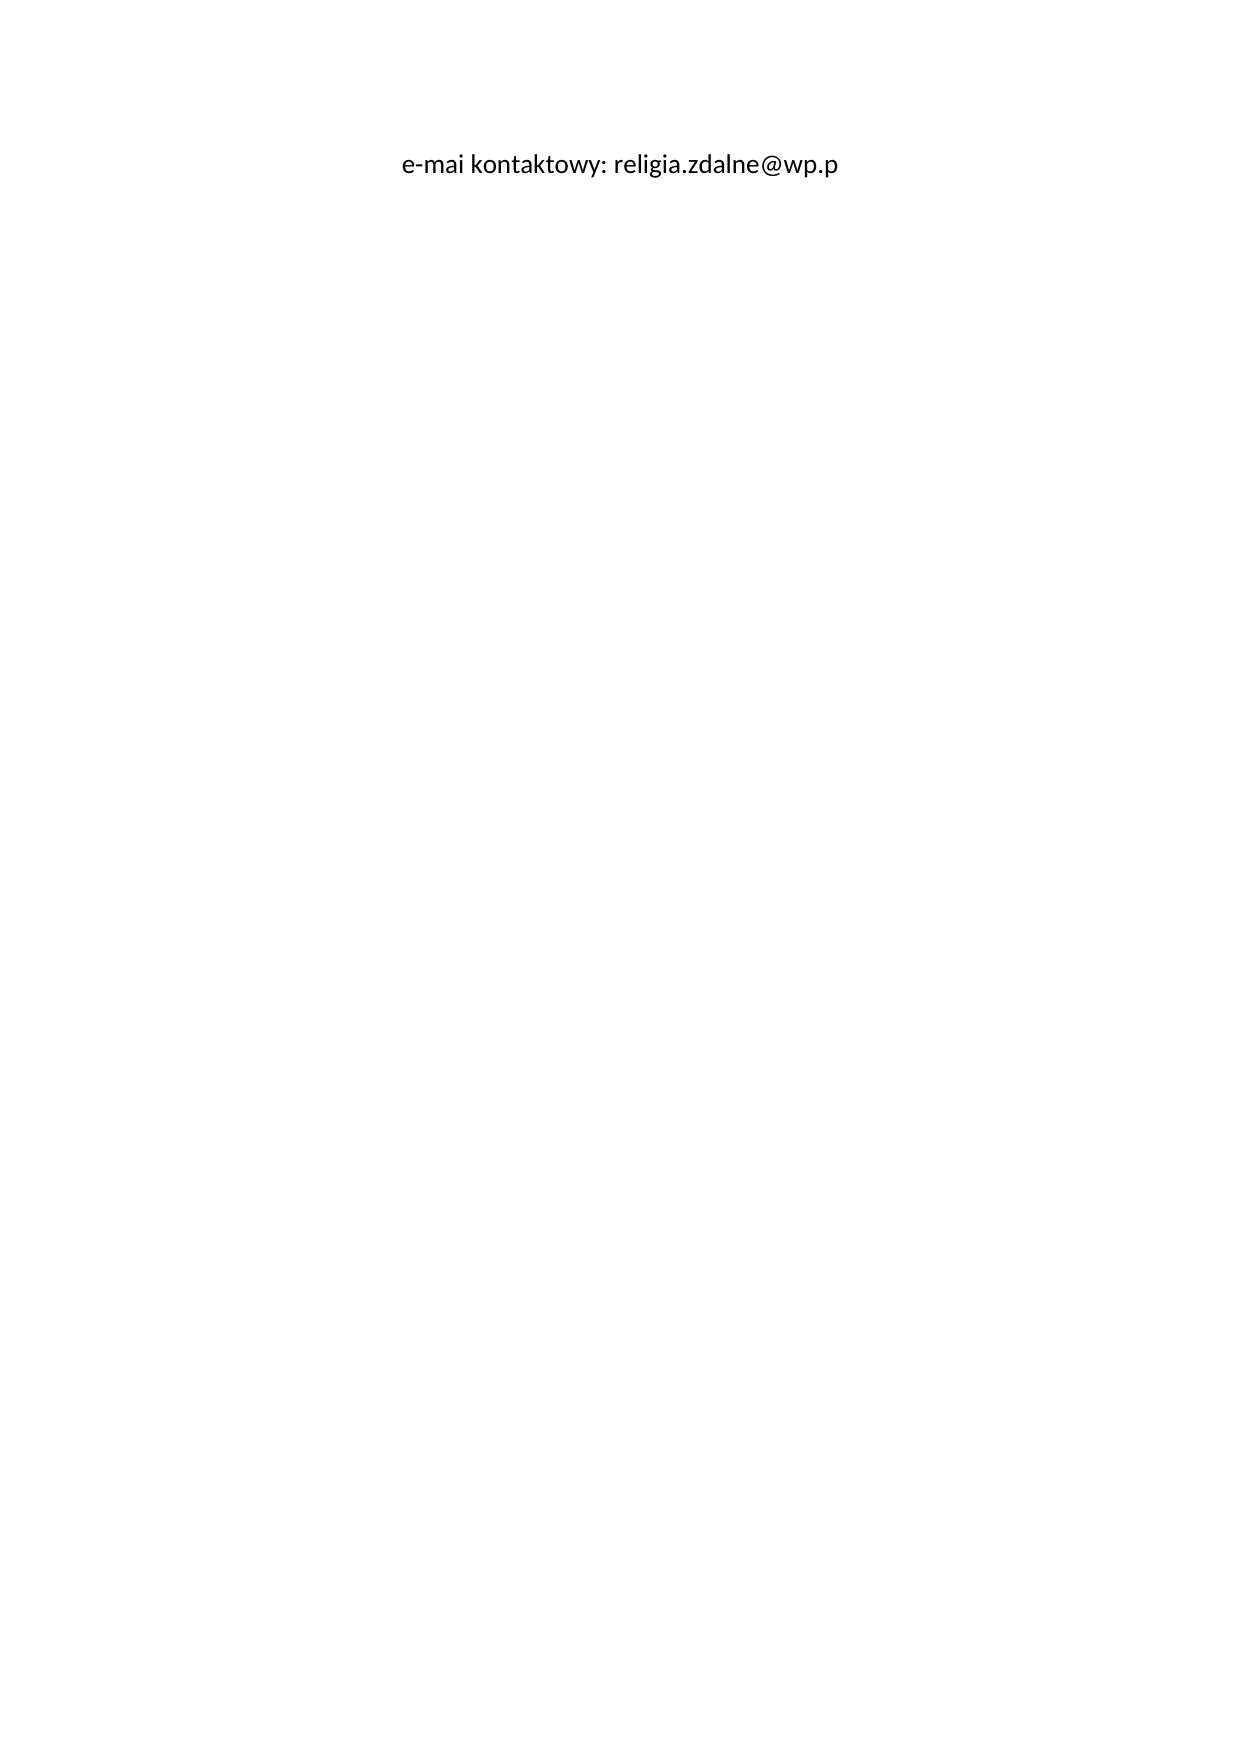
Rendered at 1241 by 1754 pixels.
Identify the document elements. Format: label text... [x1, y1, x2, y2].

text e-mai kontaktowy: religia.zdalne@wp.p [148, 148, 1093, 181]
